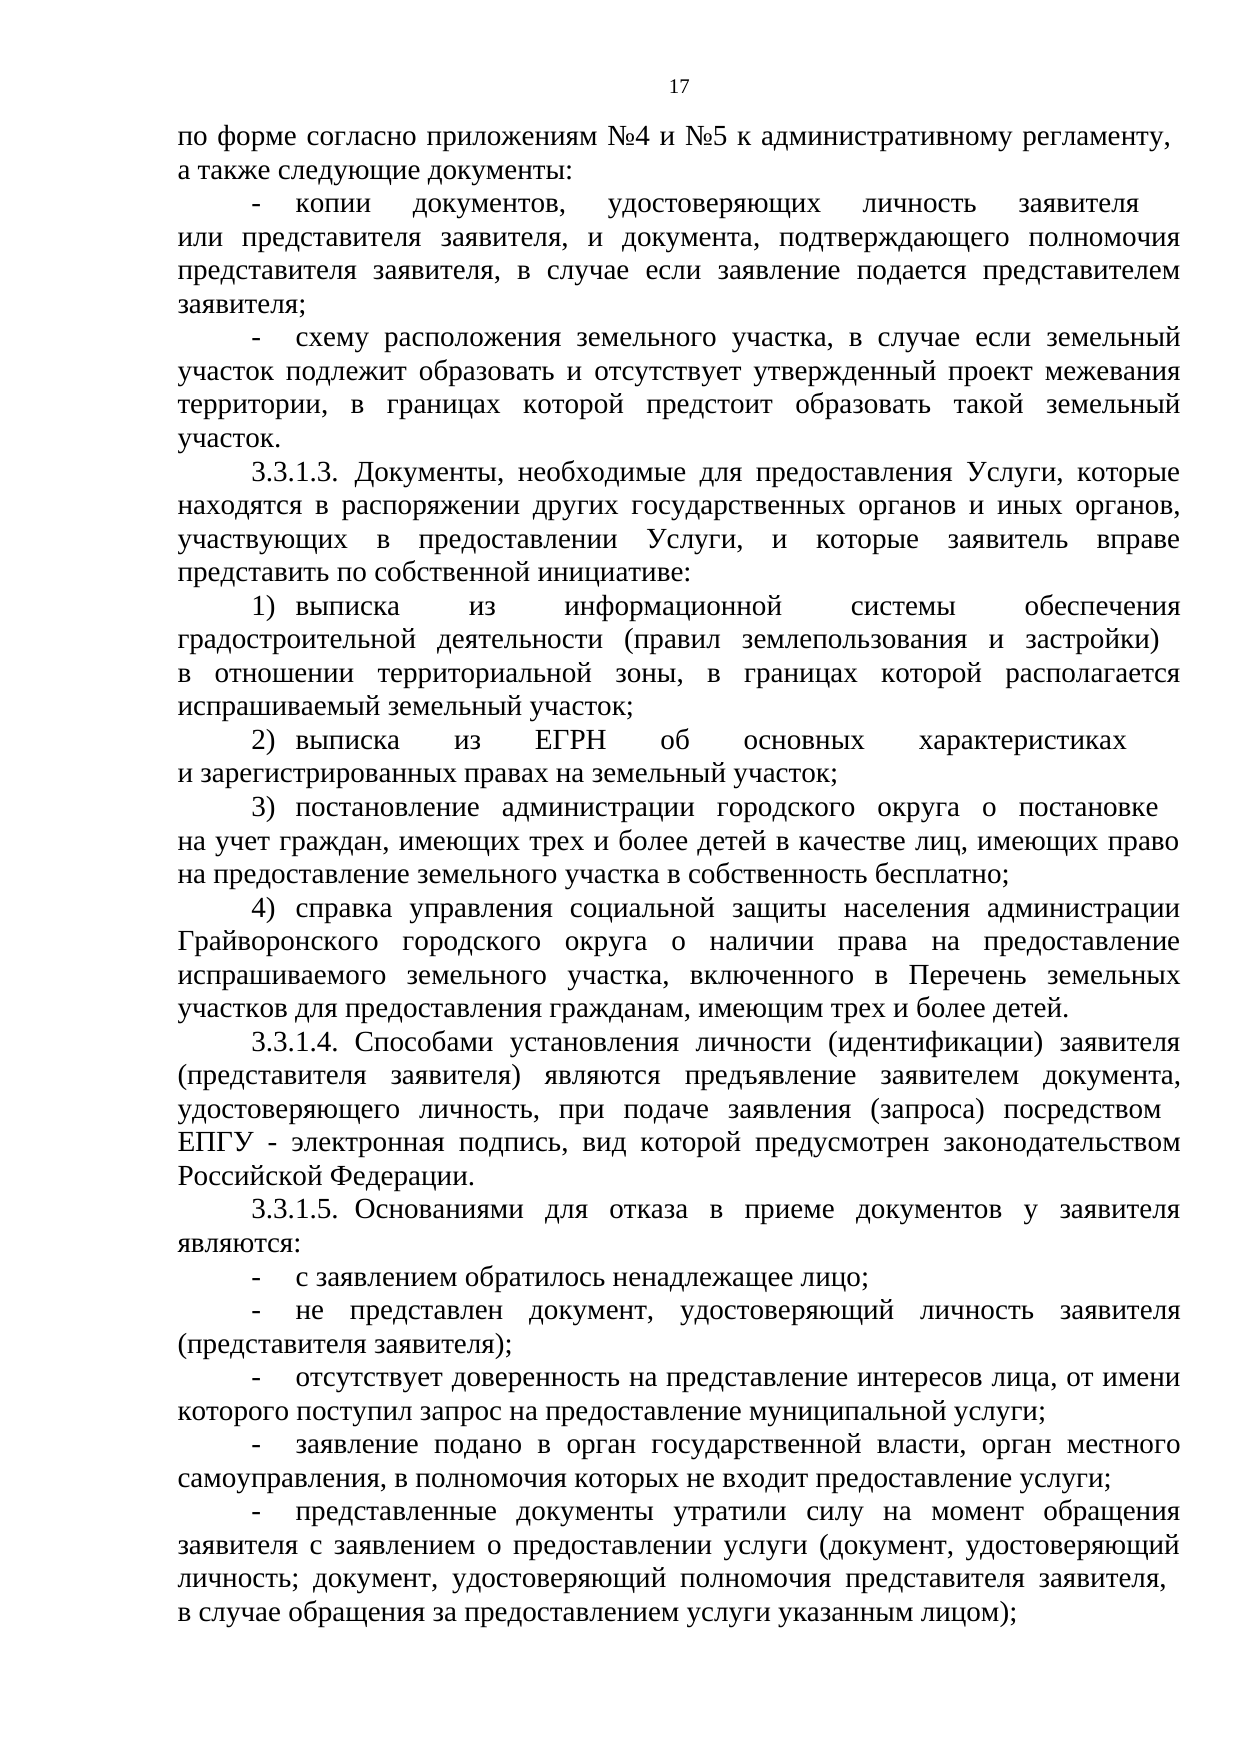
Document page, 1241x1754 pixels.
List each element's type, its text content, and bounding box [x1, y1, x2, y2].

text 2) выписка из ЕГРН об основных характеристиках и зарегистрированных правах на земельный участок; [177, 722, 1181, 789]
text - отсутствует доверенность на представление интересов лица, от имени которого поступил запрос на предоставление муниципальной услуги; [177, 1359, 1181, 1426]
text - представленные документы утратили силу на момент обращения заявителя с заявлением о предоставлении услуги (документ, удостоверяющий личность; документ, удостоверяющий полномочия представителя заявителя, в случае обращения за предоставлением услуги указанным лицом); [177, 1493, 1181, 1628]
text 3) постановление администрации городского округа о постановке на учет граждан, имеющих трех и более детей в качестве лиц, имеющих право на предоставление земельного участка в собственность бесплатно; [177, 789, 1181, 890]
text - схему расположения земельного участка, в случае если земельный участок подлежит образовать и отсутствует утвержденный проект межевания территории, в границах которой предстоит образовать такой земельный участок. [177, 319, 1181, 454]
text 4) справка управления социальной защиты населения администрации Грайворонского городского округа о наличии права на предоставление испрашиваемого земельного участка, включенного в Перечень земельных участков для предоставления гражданам, имеющим трех и более детей. [177, 890, 1181, 1024]
text 1) выписка из информационной системы обеспечения градостроительной деятельности (правил землепользования и застройки) в отношении территориальной зоны, в границах которой располагается испрашиваемый земельный участок; [177, 588, 1181, 722]
text - заявление подано в орган государственной власти, орган местного самоуправления, в полномочия которых не входит предоставление услуги; [177, 1426, 1181, 1493]
text - копии документов, удостоверяющих личность заявителя или представителя заявителя, и документа, подтверждающего полномочия представителя заявителя, в случае если заявление подается представителем заявителя; [177, 185, 1181, 319]
text - не представлен документ, удостоверяющий личность заявителя (представителя заявителя); [177, 1292, 1181, 1359]
text 3.3.1.5. Основаниями для отказа в приеме документов у заявителя являются: [177, 1192, 1181, 1259]
text 3.3.1.4. Способами установления личности (идентификации) заявителя (представителя заявителя) являются предъявление заявителем документа, удостоверяющего личность, при подаче заявления (запроса) посредством ЕПГУ - электронная подпись, вид которой предусмотрен законодательством Российской Федерации. [177, 1024, 1181, 1192]
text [177, 118, 1181, 185]
text 3.3.1.3. Документы, необходимые для предоставления Услуги, которые находятся в распоряжении других государственных органов и иных органов, участвующих в предоставлении Услуги, и которые заявитель вправе представить по собственной инициативе: [177, 454, 1181, 588]
text - с заявлением обратилось ненадлежащее лицо; [177, 1259, 1181, 1292]
